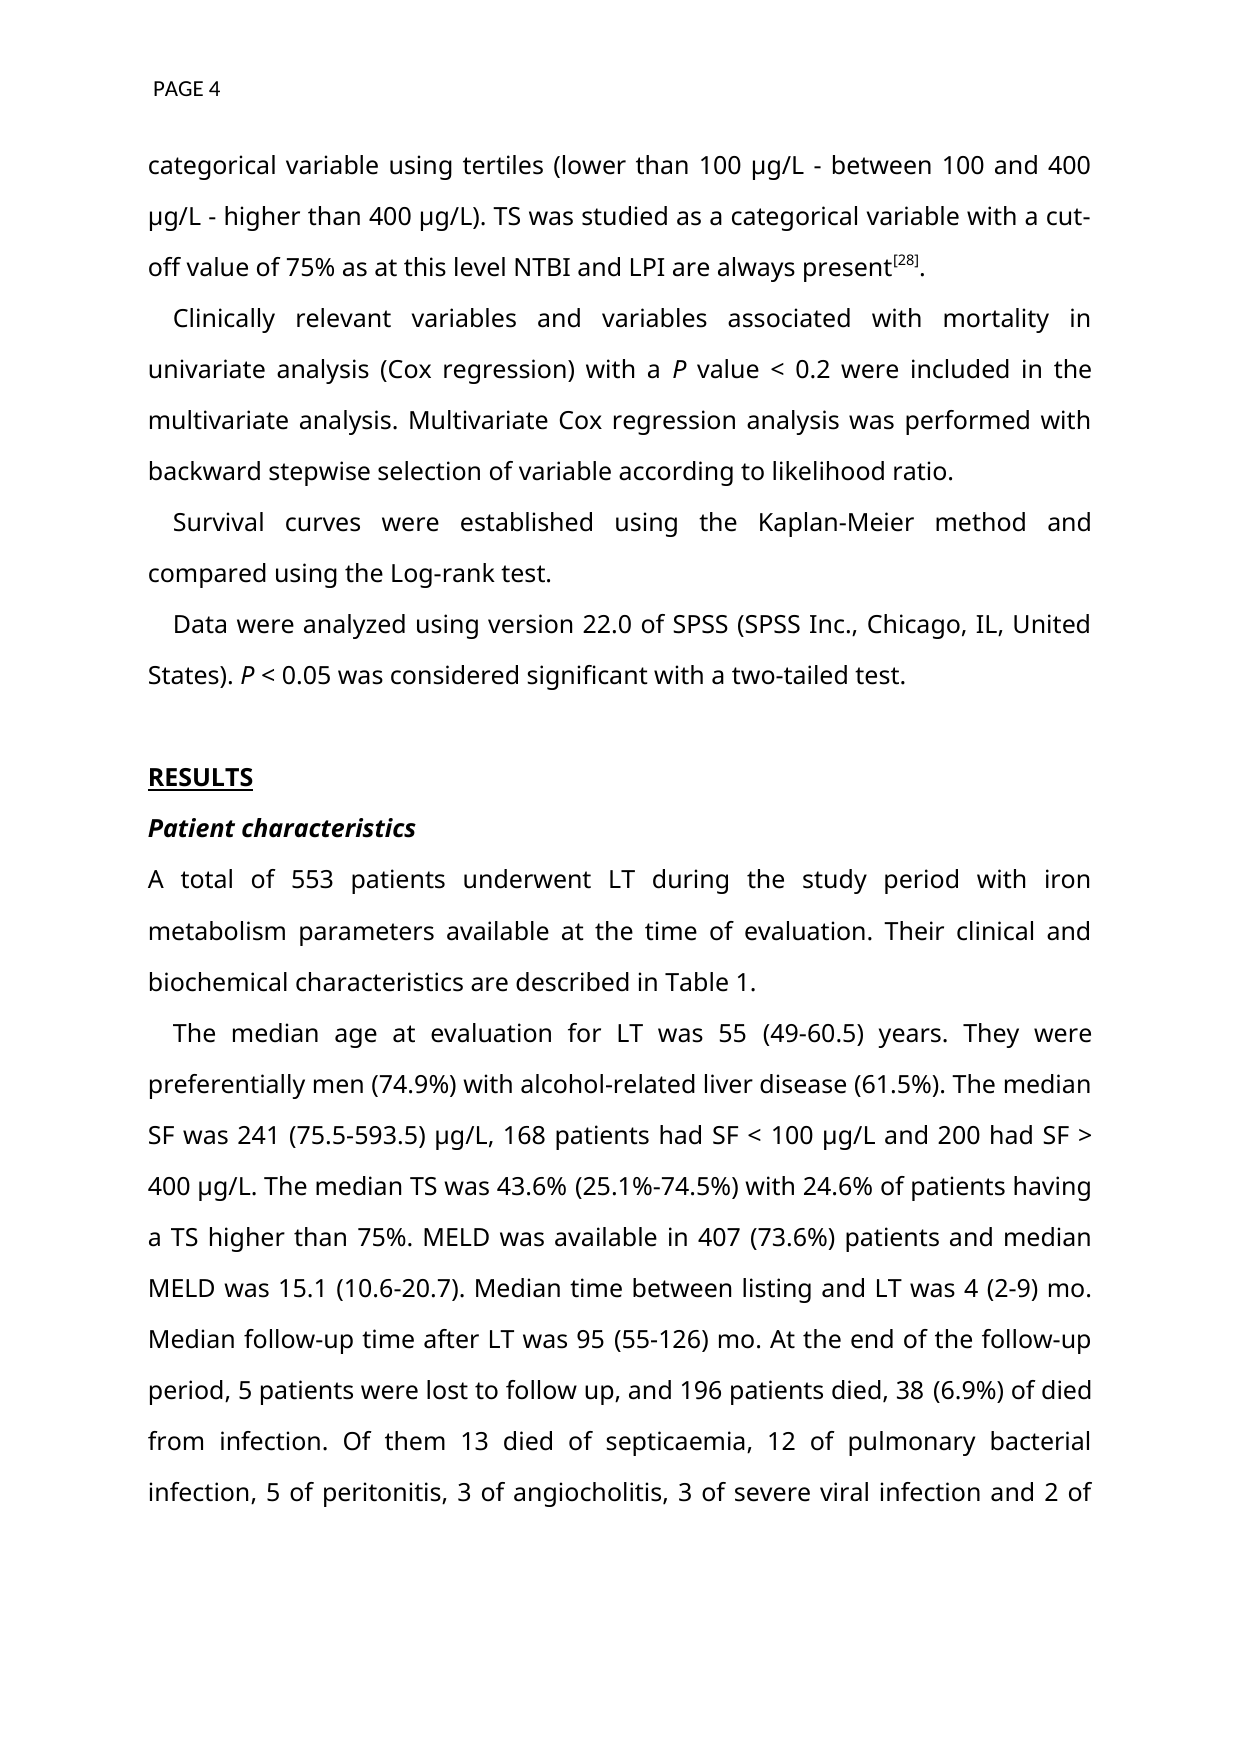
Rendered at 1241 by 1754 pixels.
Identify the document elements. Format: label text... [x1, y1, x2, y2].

text Survival curves were established using the Kaplan-Meier method and compared using the Log-rank test. [148, 505, 1093, 590]
text Patient characteristics [148, 811, 1093, 845]
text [148, 148, 1093, 284]
text Data were analyzed using version 22.0 of SPSS (SPSS Inc., Chicago, IL, United States). P < 0.05 was considered significant with a two-tailed test. [148, 607, 1093, 692]
text Clinically relevant variables and variables associated with mortality in univariate analysis (Cox regression) with a P value < 0.2 were included in the multivariate analysis. Multivariate Cox regression analysis was performed with backward stepwise selection of variable according to likelihood ratio. [148, 301, 1093, 488]
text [148, 1015, 1093, 1509]
text RESULTS [148, 760, 1093, 794]
text A total of 553 patients underwent LT during the study period with iron metabolism parameters available at the time of evaluation. Their clinical and biochemical characteristics are described in Table 1. [148, 862, 1093, 998]
